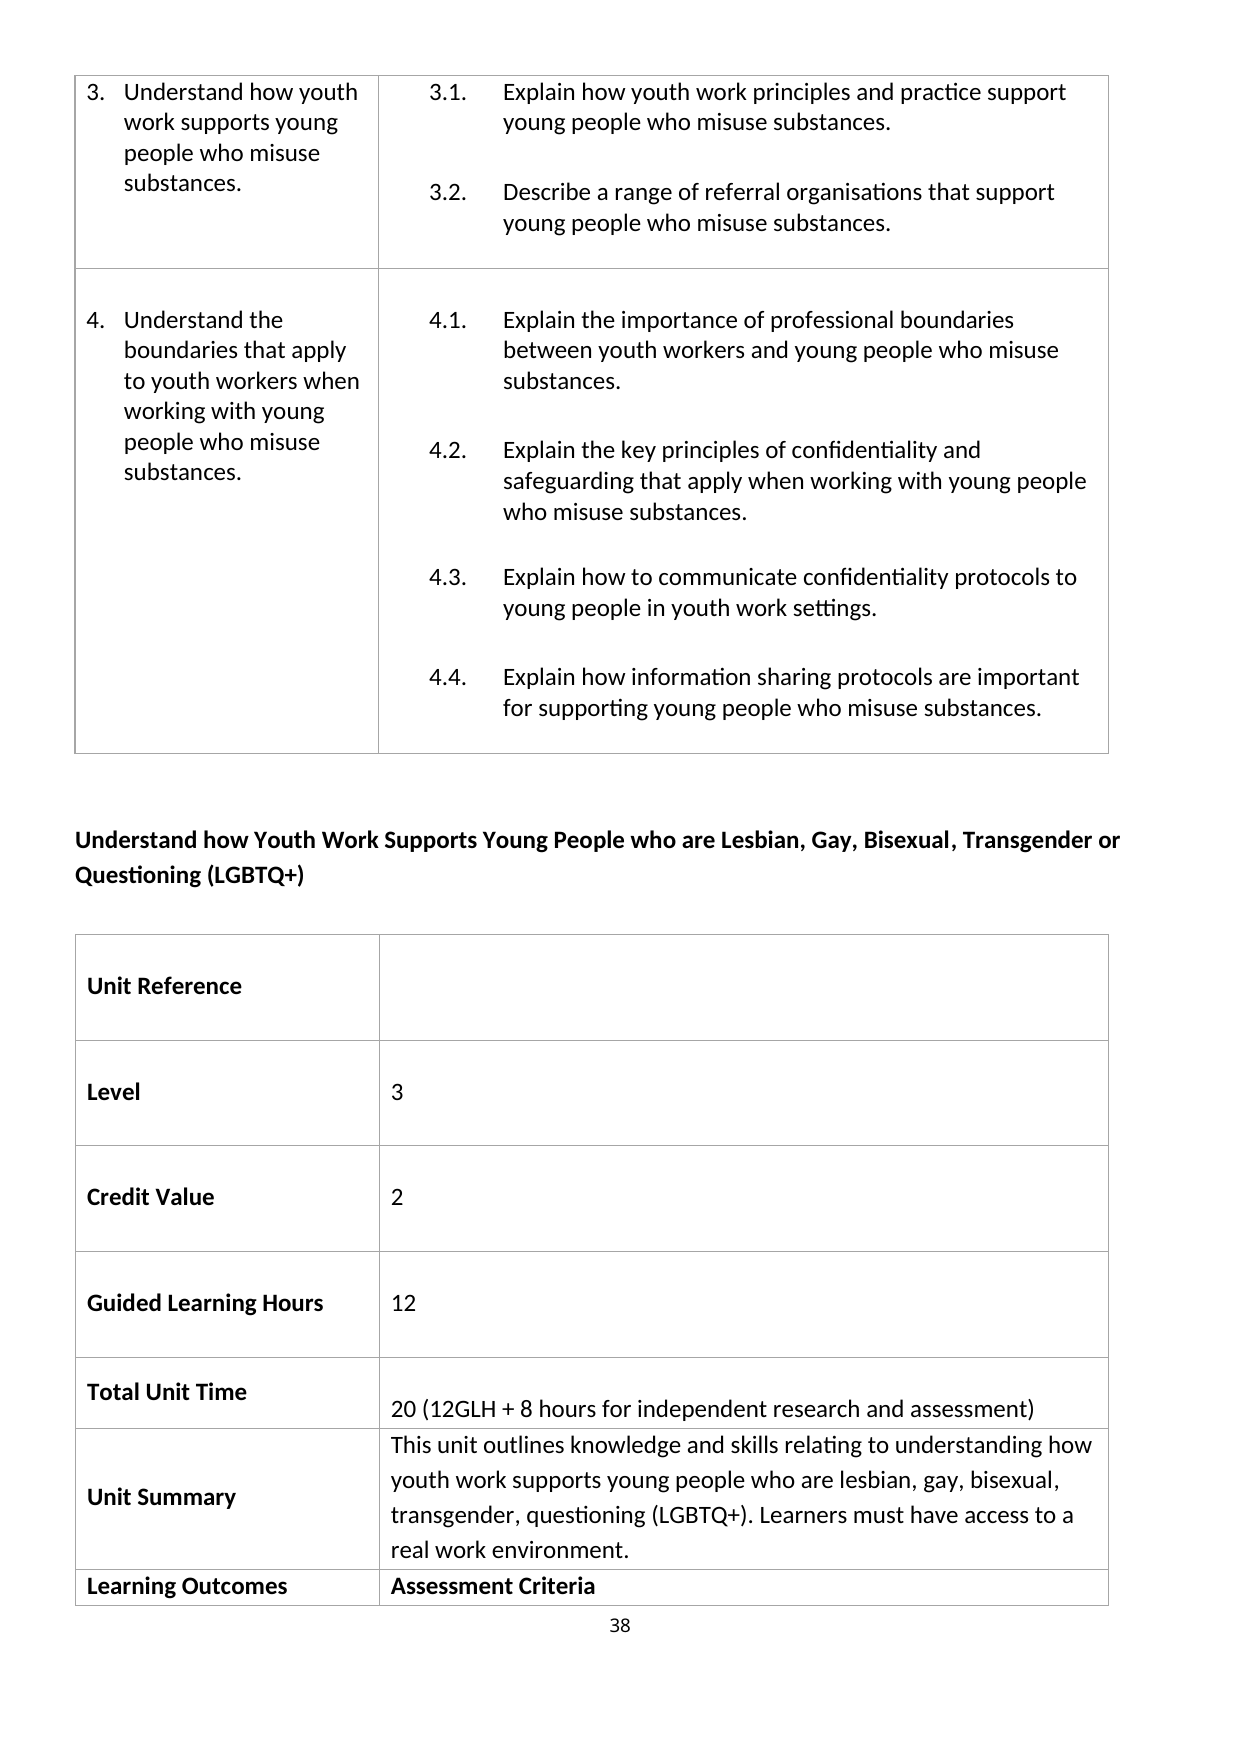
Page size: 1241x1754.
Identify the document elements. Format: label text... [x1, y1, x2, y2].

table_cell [76, 1570, 379, 1604]
table_header [380, 935, 1108, 1039]
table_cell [379, 76, 1108, 268]
table_header Unit Reference [76, 935, 379, 1039]
text Understand how Youth Work Supports Young People who are Lesbian, Gay, Bisexual Transgender or Questioning (LGBTQ+) [75, 824, 1165, 929]
table_cell Level [76, 1041, 379, 1145]
table_cell 20 (12GLH + 8 hours for independent research and assessment) [380, 1358, 1108, 1428]
table_cell Explain the importance of professional boundaries between youth workers and young people who misuse substances. Explain the key principles of confidentiality and safeguarding that apply when working with young people who misuse substances. Explain how to communicate confidentiality protocols to young people in youth work settings. Explain how information sharing protocols are important for supporting young people who misuse substances. [379, 269, 1108, 753]
table_cell Credit Value [76, 1146, 379, 1251]
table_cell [380, 1570, 1108, 1604]
table_cell This unit outlines knowledge and skills relating to understanding how youth work supports young people who are lesbian, gay, bisexual transgender, questioning (LGBTQ+). Learners must have access to a real work environment. [380, 1429, 1108, 1569]
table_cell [76, 76, 378, 268]
table_cell Guided Learning Hours [76, 1252, 379, 1357]
table_cell 12 [380, 1252, 1108, 1357]
table_cell Understand the boundaries that apply to youth workers when working with young people who misuse substances. [76, 269, 378, 753]
table_cell Total Unit Time [76, 1358, 379, 1428]
table_cell 3 [380, 1041, 1108, 1145]
table_cell Unit Summary [76, 1429, 379, 1569]
table_cell 2 [380, 1146, 1108, 1251]
